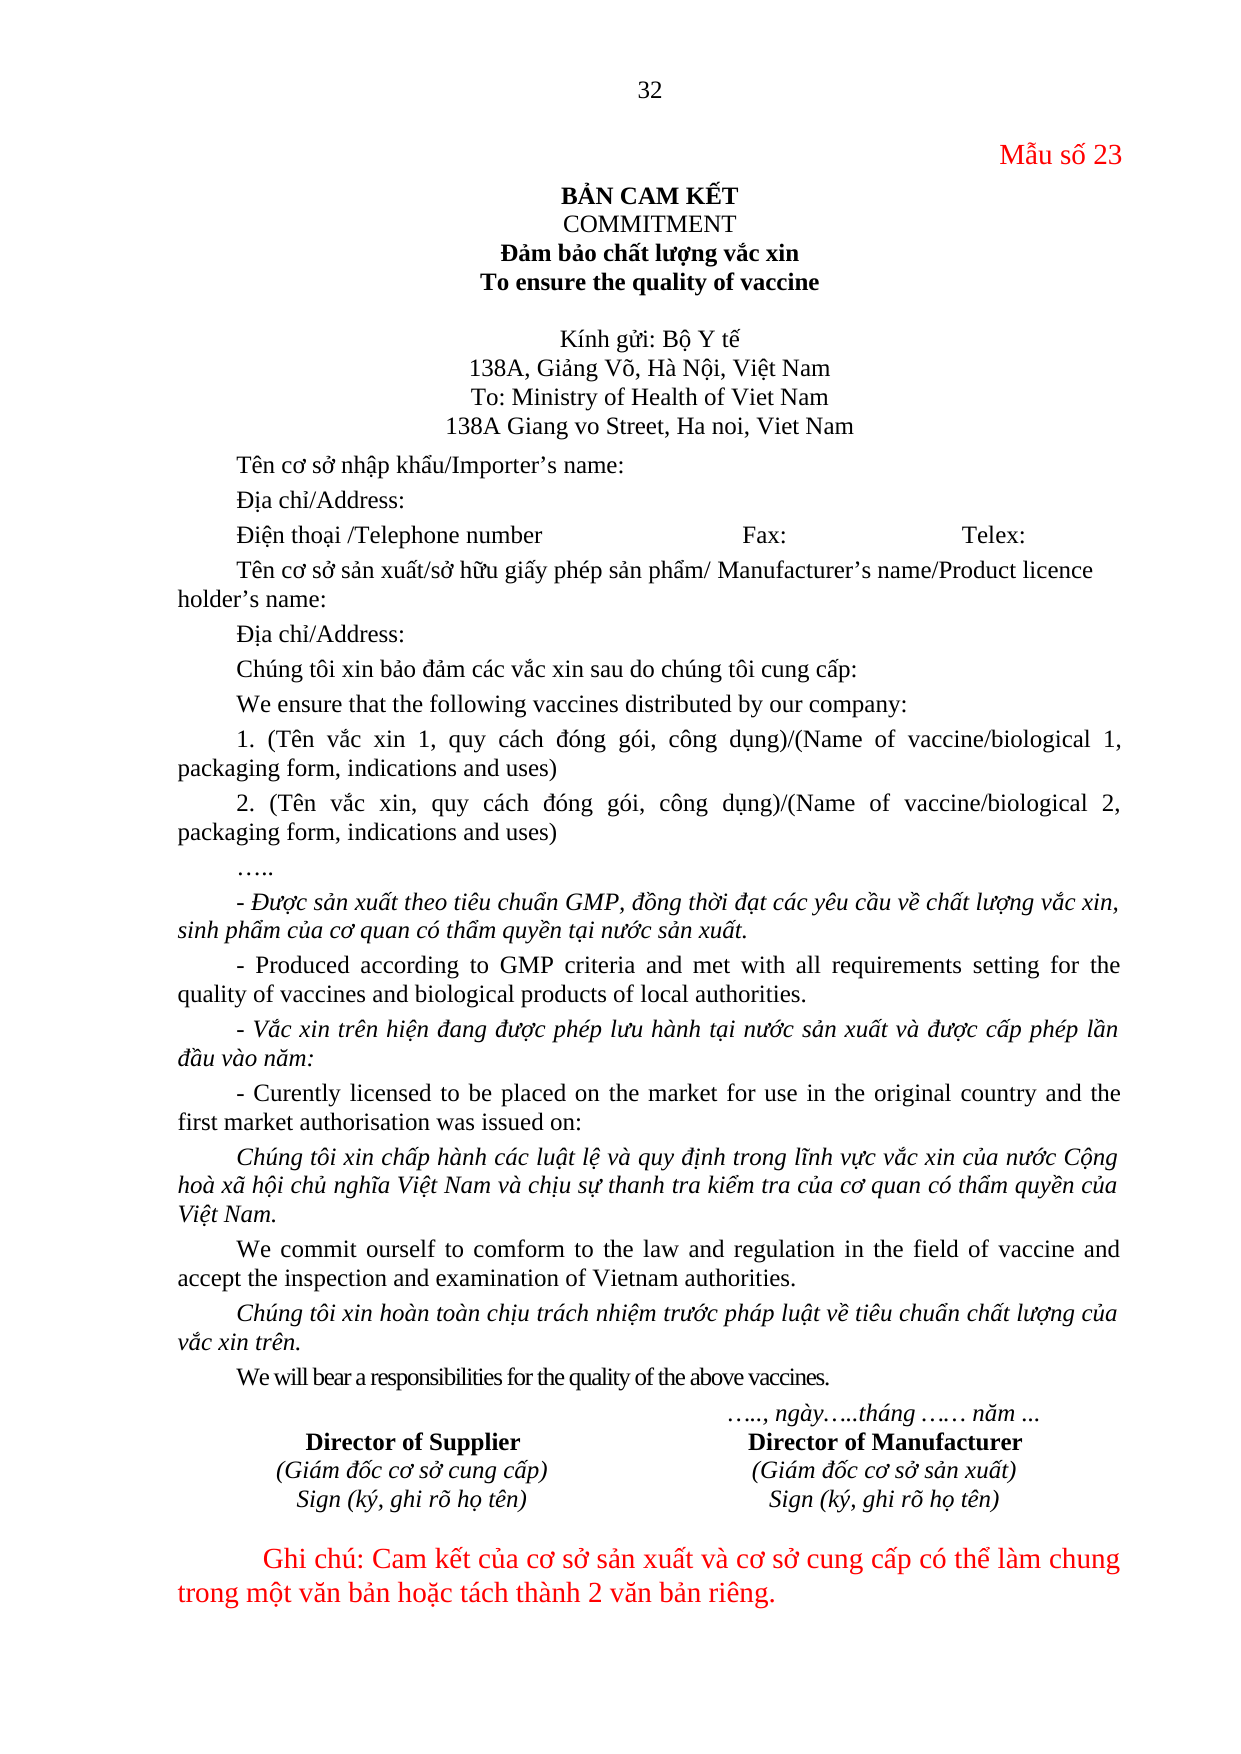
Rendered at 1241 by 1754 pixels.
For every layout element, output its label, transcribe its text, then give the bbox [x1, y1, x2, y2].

text - Được sản xuất theo tiêu chuẩn GMP, đồng thời đạt các yêu cầu về chất lượng vắc xin, sinh phẩm của cơ quan có thẩm quyền tại nước sản xuất. [177, 887, 1122, 944]
table_header ….., ngày…..tháng …… năm ... Director of Manufacturer (Giám đốc cơ sở sản xuất) Sign (ký, ghi rõ họ tên) [649, 1398, 1122, 1513]
text Chúng tôi xin hoàn toàn chịu trách nhiệm trước pháp luật về tiêu chuẩn chất lượng của vắc xin trên. [177, 1298, 1122, 1356]
text We will bear a responsibilities for the quality of the above vaccines. [177, 1362, 1122, 1391]
text ….. [177, 852, 1122, 881]
text 138A, Giảng Võ, Hà Nội, Việt Nam [177, 353, 1122, 382]
table_header Director of Supplier (Giám đốc cơ sở cung cấp) Sign (ký, ghi rõ họ tên) [177, 1398, 648, 1513]
text Địa chỉ/Address: [177, 619, 1122, 648]
text Đảm bảo chất lượng vắc xin [177, 238, 1122, 267]
text Điện thoại /Telephone number Fax: Telex: [177, 521, 1122, 549]
text Chúng tôi xin chấp hành các luật lệ và quy định trong lĩnh vực vắc xin của nước Cộng hoà xã hội chủ nghĩa Việt Nam và chịu sự thanh tra kiểm tra của cơ quan có thẩm quyền của Việt Nam. [177, 1142, 1122, 1228]
text Kính gửi: Bộ Y tế [177, 324, 1122, 353]
text - Vắc xin trên hiện đang được phép lưu hành tại nước sản xuất và được cấp phép lần đầu vào năm: [177, 1014, 1122, 1072]
text To: Ministry of Health of Viet Nam [177, 382, 1122, 411]
text BẢN CAM KẾT [177, 181, 1122, 209]
text - Produced according to GMP criteria and met with all requirements setting for the quality of vaccines and biological products of local authorities. [177, 951, 1122, 1008]
text Tên cơ sở sản xuất/sở hữu giấy phép sản phẩm/ Manufacturer’s name/Product licence holder’s name: [177, 556, 1122, 613]
text Tên cơ sở nhập khẩu/Importer’s name: [177, 451, 1122, 479]
text Ghi chú: Cam kết của cơ sở sản xuất và cơ sở cung cấp có thể làm chung trong một văn bản hoặc tách thành 2 văn bản riêng. [177, 1542, 1122, 1609]
text 1. (Tên vắc xin 1, quy cách đóng gói, công dụng)/(Name of vaccine/biological 1, packaging form, indications and uses) [177, 724, 1122, 782]
text Mẫu số 23 [177, 137, 1122, 171]
text COMMITMENT [177, 209, 1122, 238]
text - Curently licensed to be placed on the market for use in the original country and the first market authorisation was issued on: [177, 1078, 1122, 1136]
text Chúng tôi xin bảo đảm các vắc xin sau do chúng tôi cung cấp: [177, 654, 1122, 683]
text 138A Giang vo Street, Ha noi, Viet Nam [177, 411, 1122, 439]
text We ensure that the following vaccines distributed by our company: [177, 689, 1122, 718]
text 2. (Tên vắc xin, quy cách đóng gói, công dụng)/(Name of vaccine/biological 2, packaging form, indications and uses) [177, 788, 1122, 846]
text We commit ourself to comform to the law and regulation in the field of vaccine and accept the inspection and examination of authorities. [177, 1234, 1122, 1292]
text Địa chỉ/Address: [177, 486, 1122, 514]
text To ensure the quality of vaccine [177, 267, 1122, 296]
